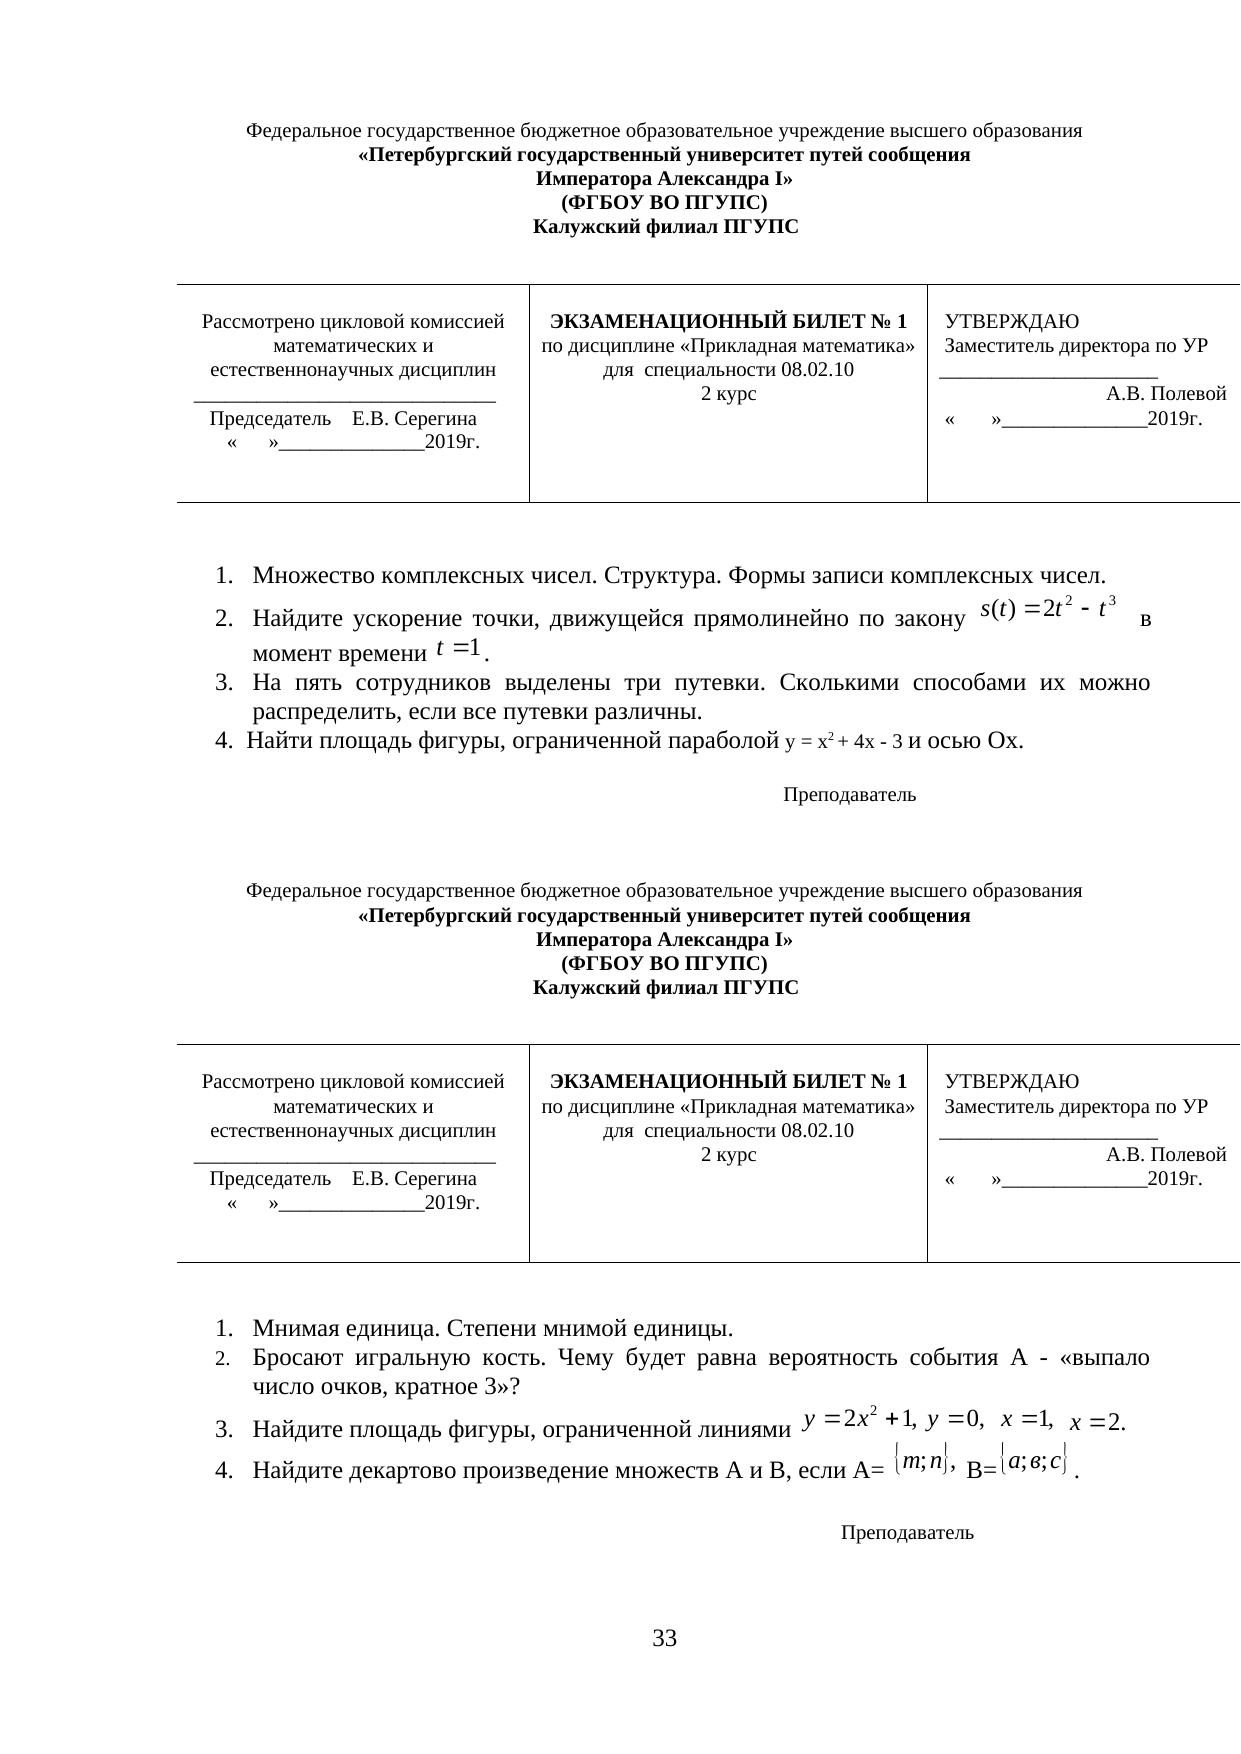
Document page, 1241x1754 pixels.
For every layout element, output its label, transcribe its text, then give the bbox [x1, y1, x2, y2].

list Найдите площадь фигуры, ограниченной линиями [215, 1399, 1152, 1443]
list Множество комплексных чисел. Структура. Формы записи комплексных чисел. [215, 560, 1152, 589]
text Федеральное государственное бюджетное образовательное учреждение высшего образования [177, 878, 1152, 902]
table_header ЭКЗАМЕНАЦИОННЫЙ БИЛЕТ № 1 по дисциплине «Прикладная математика» для специальности 08.02.10 2 курс [530, 1045, 927, 1262]
text Калужский филиал ПГУПС [177, 975, 1152, 999]
text (ФГБОУ ВО ПГУПС) [177, 951, 1152, 975]
text «Петербургский государственный университет путей сообщения [177, 142, 1152, 166]
list Мнимая единица. Степени мнимой единицы. [215, 1313, 1152, 1342]
table_header УТВЕРЖДАЮ Заместитель директора по УР _____________________ А.В. Полевой « »______________2019г. [928, 1045, 1240, 1262]
list Найдите ускорение точки, движущейся прямолинейно по закону в момент времени . [215, 589, 1152, 667]
text Федеральное государственное бюджетное образовательное учреждение высшего образования [177, 118, 1152, 142]
text «Петербургский государственный университет путей сообщения [177, 902, 1152, 927]
table_header УТВЕРЖДАЮ Заместитель директора по УР _____________________ А.В. Полевой « »______________2019г. [928, 285, 1240, 502]
text Преподаватель [215, 782, 1152, 806]
table_header Рассмотрено цикловой комиссией математических и естественнонаучных дисциплин _____________________________ Председатель Е.В. Серегина « »______________2019г. [177, 285, 529, 502]
text Преподаватель [177, 1520, 1152, 1544]
text Императора Александра I» [177, 166, 1152, 190]
list На пять сотрудников выделены три путевки. Сколькими способами их можно распределить, если все путевки различны. [215, 667, 1152, 725]
text 4. Найти площадь фигуры, ограниченной параболой у = х2 + 4х - 3 и осью Ох. [215, 725, 1152, 753]
text Калужский филиал ПГУПС [177, 214, 1152, 238]
list Найдите декартово произведение множеств А и В, если А= В=. [215, 1443, 1152, 1484]
text Императора Александра I» [177, 927, 1152, 951]
text (ФГБОУ ВО ПГУПС) [177, 190, 1152, 214]
list Бросают игральную кость. Чему будет равна вероятность события А - «выпало число очков, кратное 3»? [215, 1342, 1152, 1399]
table_header Рассмотрено цикловой комиссией математических и естественнонаучных дисциплин _____________________________ Председатель Е.В. Серегина « »______________2019г. [177, 1045, 529, 1262]
table_header ЭКЗАМЕНАЦИОННЫЙ БИЛЕТ № 1 по дисциплине «Прикладная математика» для специальности 08.02.10 2 курс [530, 285, 927, 502]
